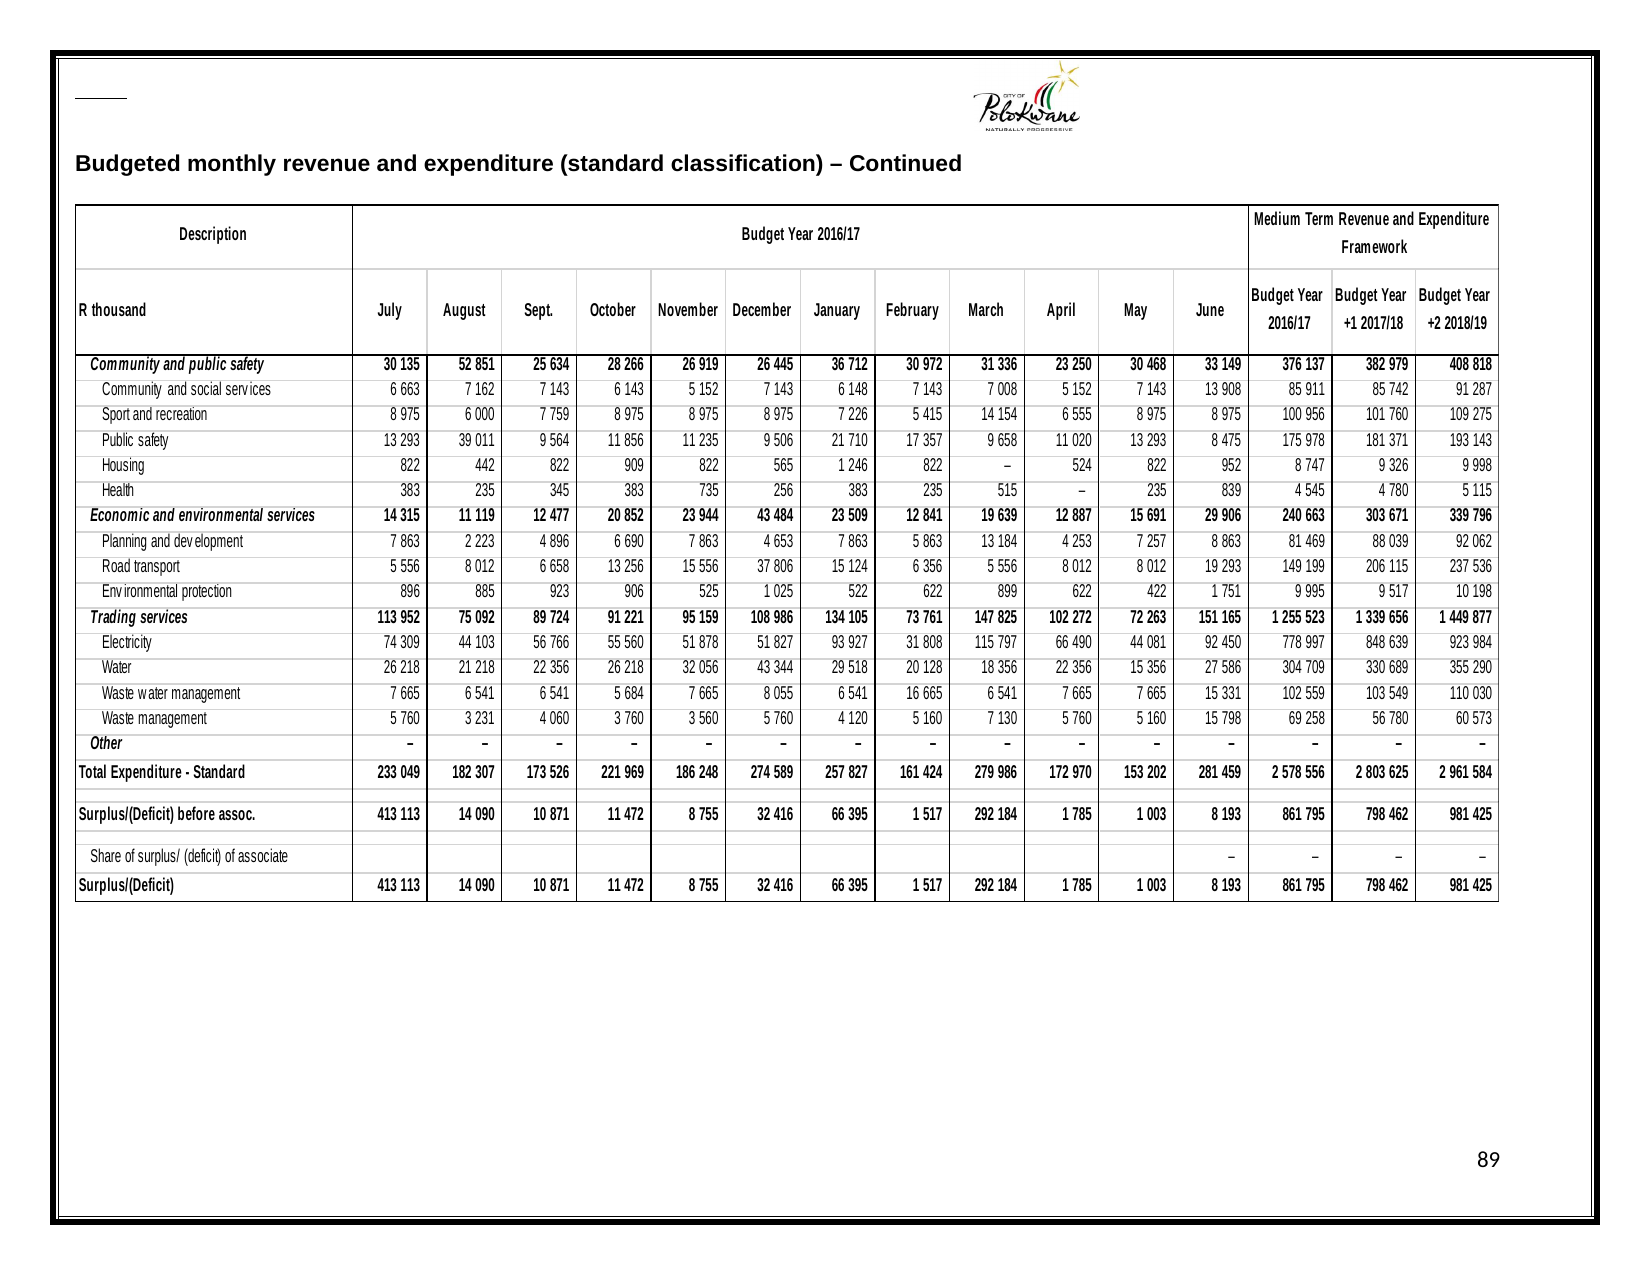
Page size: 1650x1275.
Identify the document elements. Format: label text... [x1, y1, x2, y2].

picture [973, 60, 1080, 131]
text Budgeted monthly revenue and expenditure (standard classification) – Continued [75, 150, 1509, 176]
